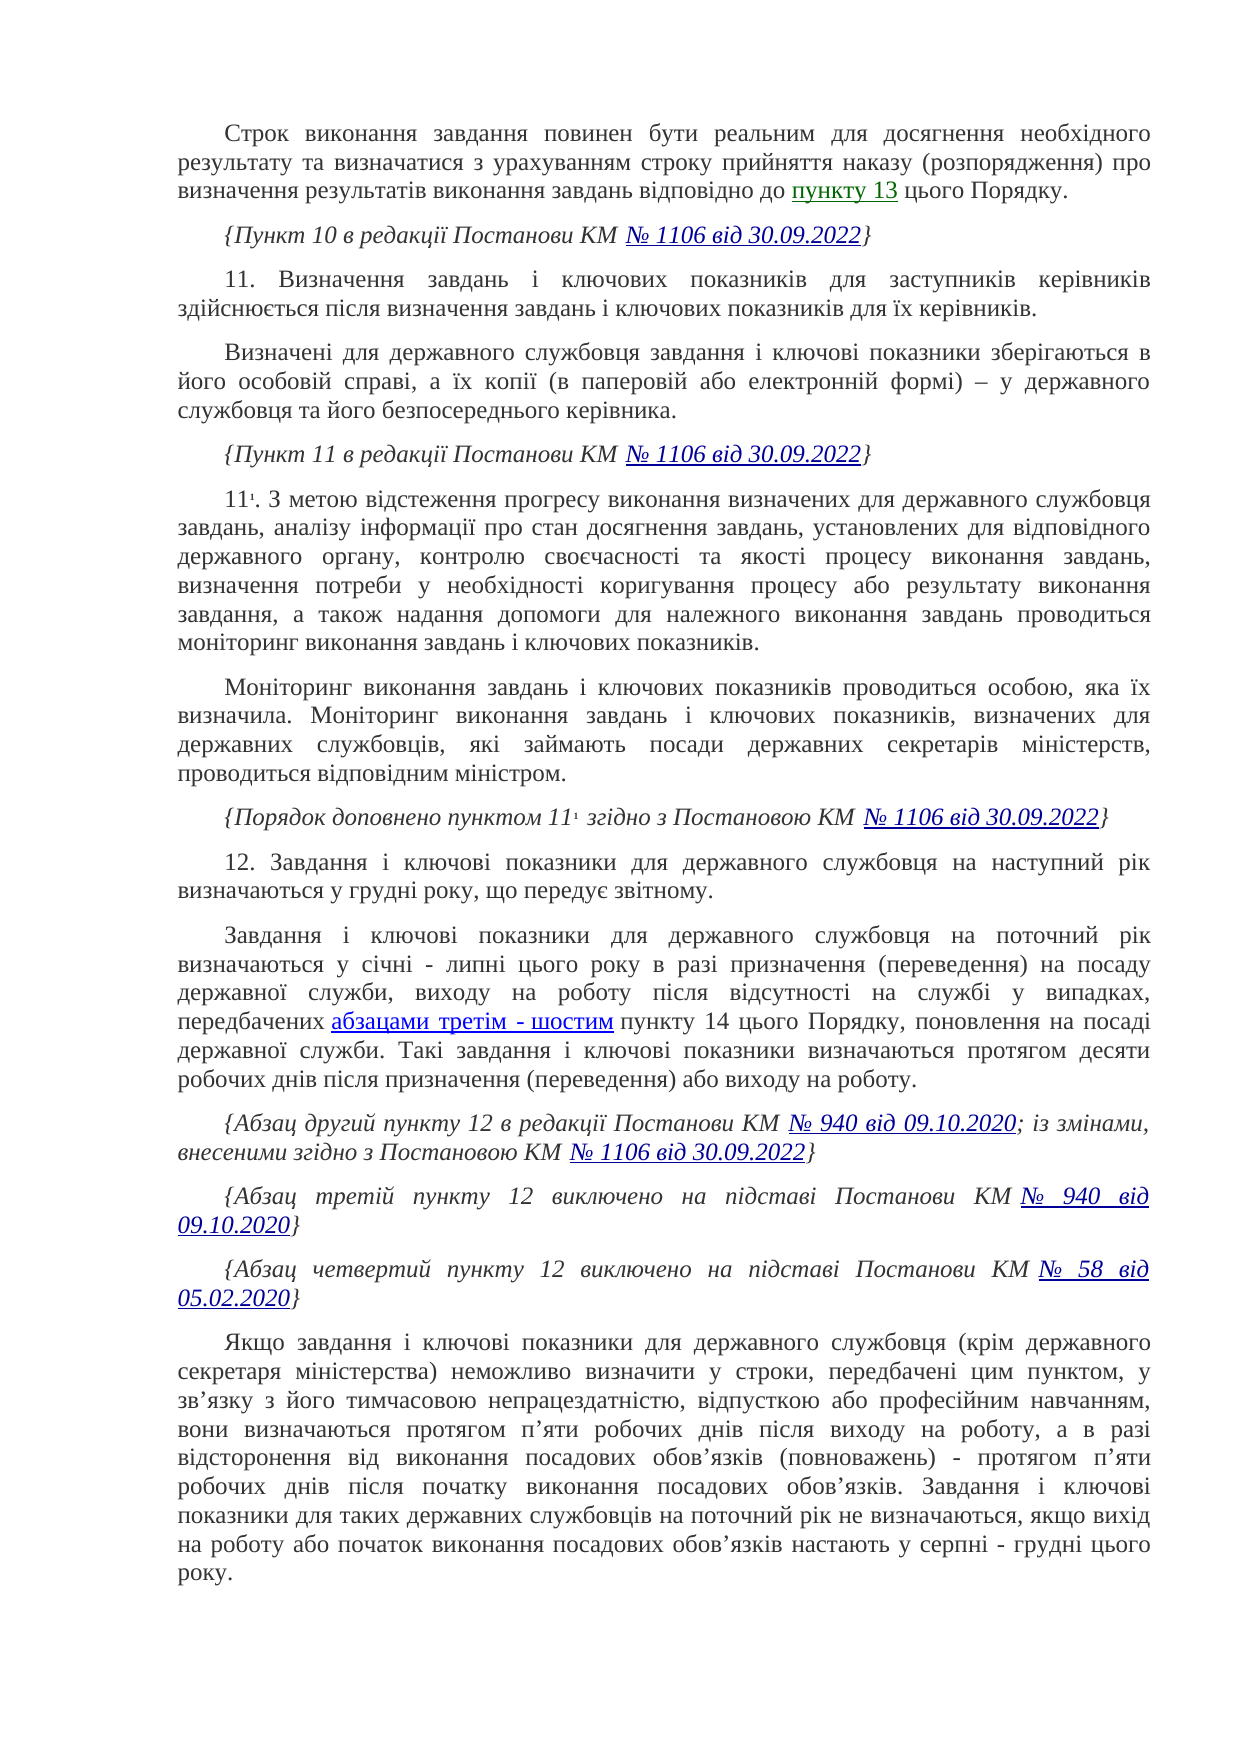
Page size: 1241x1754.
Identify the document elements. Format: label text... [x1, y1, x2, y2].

text 11. Визначення завдань і ключових показників для заступників керівників здійснюється після визначення завдань і ключових показників для їх керівників. [177, 264, 1152, 322]
text Завдання і ключові показники для державного службовця на поточний рік визначаються у січні - липні цього року в разі призначення (переведення) на посаду державної служби, виходу на роботу після відсутності на службі у випадках, передбачених абзацами третім - шостим пункту 14 цього Порядку, поновлення на посаді державної служби. Такі завдання і ключові показники визначаються протягом десяти робочих днів після призначення (переведення) або виходу на роботу. [177, 920, 1152, 1092]
text Визначені для державного службовця завдання і ключові показники зберігаються в його особовій справі, а їх копії (в паперовій або електронній формі) – у державного службовця та його безпосереднього керівника. [177, 337, 1152, 424]
text {Абзац другий пункту 12 в редакції Постанови КМ № 940 від 09.10.2020; із змінами, внесеними згідно з Постановою КМ № 1106 від 30.09.2022} [177, 1108, 1152, 1166]
text {Абзац четвертий пункту 12 виключено на підставі Постанови КМ № 58 від 05.02.2020} [177, 1254, 1152, 1312]
text Строк виконання завдання повинен бути реальним для досягнення необхідного результату та визначатися з урахуванням строку прийняття наказу (розпорядження) про визначення результатів виконання завдань відповідно до пункту 13 цього Порядку. [177, 118, 1152, 204]
text {Абзац третій пункту 12 виключено на підставі Постанови КМ № 940 від 09.10.2020} [177, 1181, 1152, 1239]
text 11-1. З метою відстеження прогресу виконання визначених для державного службовця завдань, аналізу інформації про стан досягнення завдань, установлених для відповідного державного органу, контролю своєчасності та якості процесу виконання завдань, визначення потреби у необхідності коригування процесу або результату виконання завдання, а також надання допомоги для належного виконання завдань проводиться моніторинг виконання завдань і ключових показників. [177, 484, 1152, 656]
text {Пункт 11 в редакції Постанови КМ № 1106 від 30.09.2022} [177, 439, 1152, 468]
text {Порядок доповнено пунктом 11-1 згідно з Постановою КМ № 1106 від 30.09.2022} [177, 802, 1152, 831]
text 12. Завдання і ключові показники для державного службовця на наступний рік визначаються у грудні року, що передує звітному. [177, 847, 1152, 904]
text Моніторинг виконання завдань і ключових показників проводиться особою, яка їх визначила. Моніторинг виконання завдань і ключових показників, визначених для державних службовців, які займають посади державних секретарів міністерств, проводиться відповідним міністром. [177, 672, 1152, 787]
text Якщо завдання і ключові показники для державного службовця (крім державного секретаря міністерства) неможливо визначити у строки, передбачені цим пунктом, у зв’язку з його тимчасовою непрацездатністю, відпусткою або професійним навчанням, вони визначаються протягом п’яти робочих днів після виходу на роботу, а в разі відсторонення від виконання посадових обов’язків (повноважень) - протягом п’яти робочих днів після початку виконання посадових обов’язків. Завдання і ключові показники для таких державних службовців на поточний рік не визначаються, якщо вихід на роботу або початок виконання посадових обов’язків настають у серпні - грудні цього року. [177, 1327, 1152, 1586]
text {Пункт 10 в редакції Постанови КМ № 1106 від 30.09.2022} [177, 220, 1152, 249]
